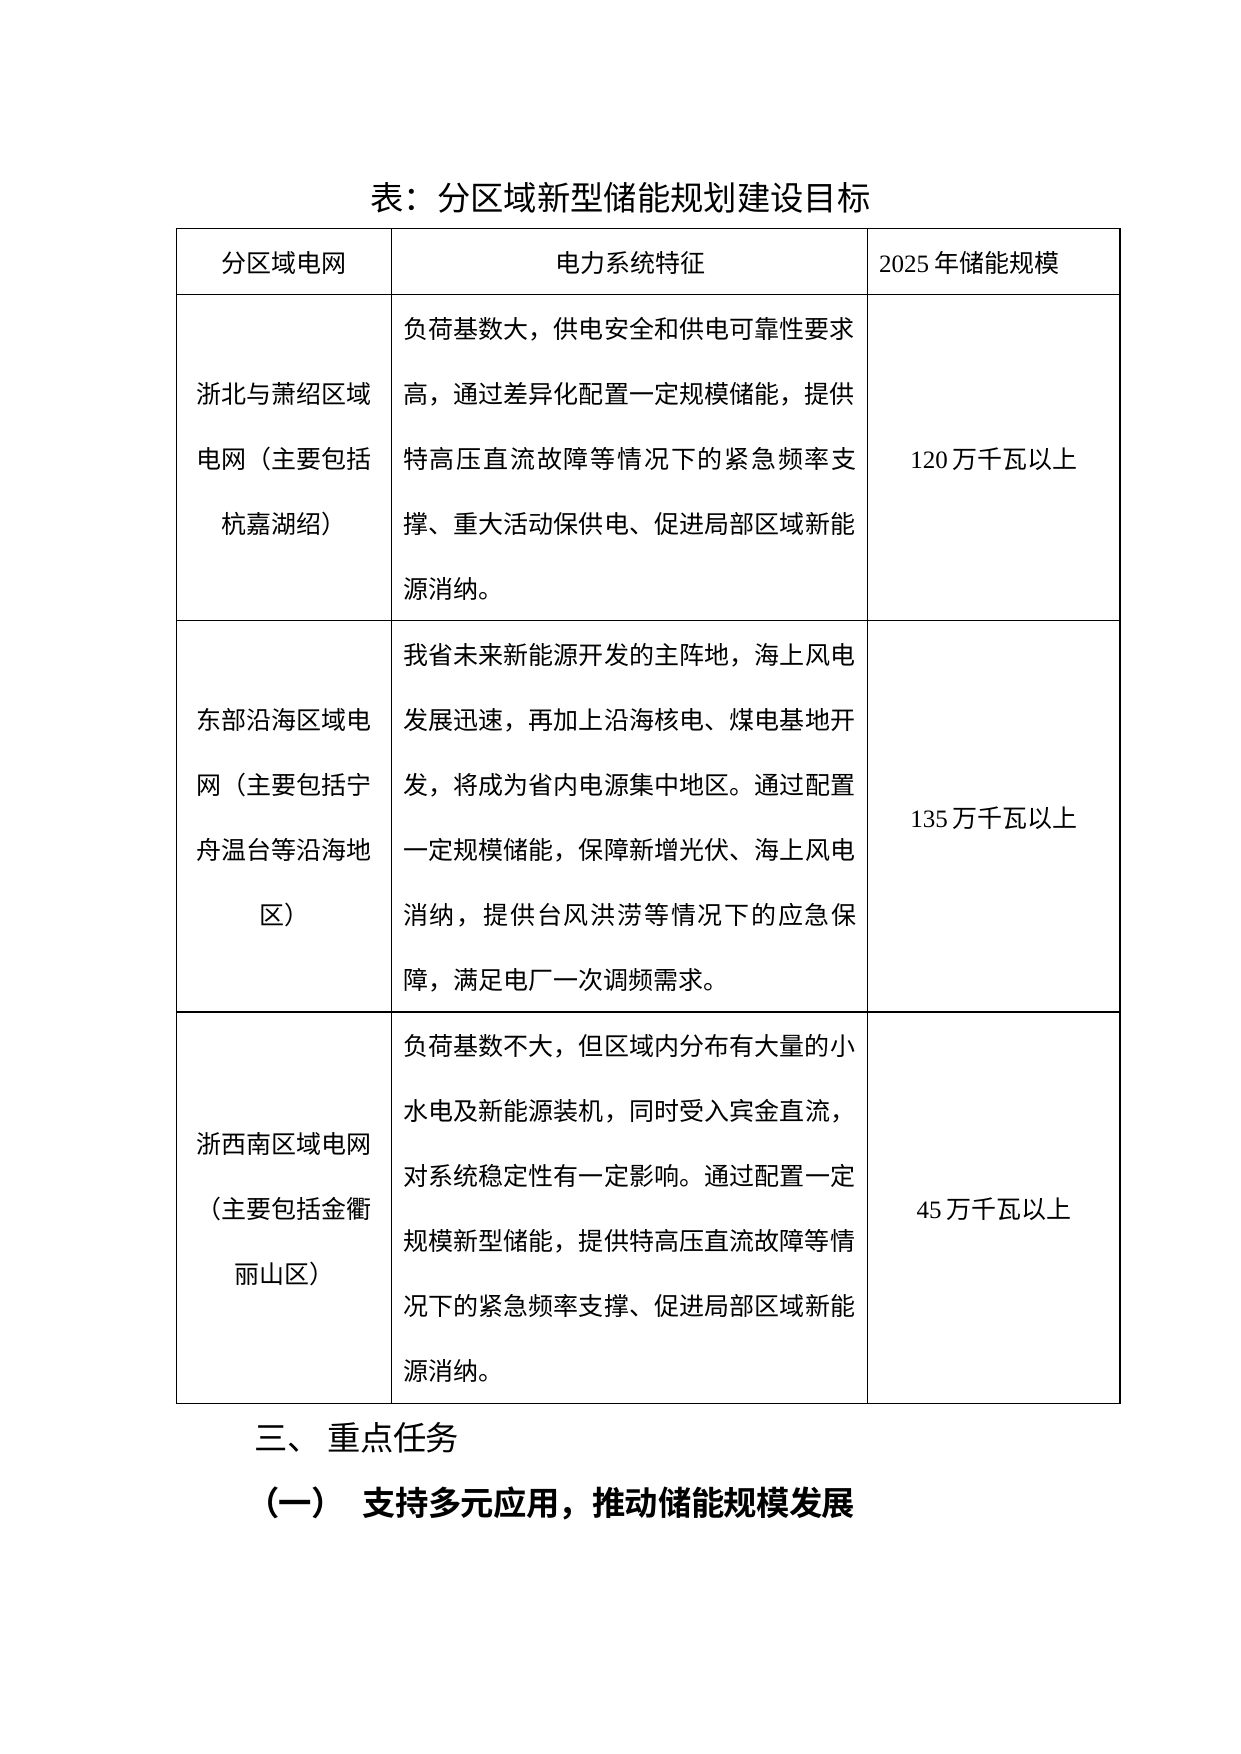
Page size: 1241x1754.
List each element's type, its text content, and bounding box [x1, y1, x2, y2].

table_cell 东部沿海区域电网（主要包括宁舟温台等沿海地区） [177, 621, 391, 1011]
table_cell 负荷基数大，供电安全和供电可靠性要求高，通过差异化配置一定规模储能，提供特高压直流故障等情况下的紧急频率支撑、重大活动保供电、促进局部区域新能源消纳。 [392, 295, 867, 620]
text 表：分区域新型储能规划建设目标 [187, 163, 1053, 228]
table_header 电力系统特征 [392, 229, 867, 294]
table_cell 120万千瓦以上 [868, 295, 1119, 620]
table_header 分区域电网 [177, 229, 391, 294]
table_cell 45万千瓦以上 [868, 1013, 1119, 1402]
table_cell 我省未来新能源开发的主阵地，海上风电发展迅速，再加上沿海核电、煤电基地开发，将成为省内电源集中地区。通过配置一定规模储能，保障新增光伏、海上风电消纳，提供台风洪涝等情况下的应急保障，满足电厂一次调频需求。 [392, 621, 867, 1011]
table_cell 135万千瓦以上 [868, 621, 1119, 1011]
text 重点任务 [187, 1404, 1053, 1468]
table_cell 负荷基数不大，但区域内分布有大量的小水电及新能源装机，同时受入宾金直流，对系统稳定性有一定影响。通过配置一定规模新型储能，提供特高压直流故障等情况下的紧急频率支撑、促进局部区域新能源消纳。 [392, 1013, 867, 1402]
table_cell 浙北与萧绍区域电网（主要包括杭嘉湖绍） [177, 295, 391, 620]
list 支持多元应用，推动储能规模发展 [246, 1468, 1053, 1533]
table_header 2025年储能规模 [868, 229, 1119, 294]
table_cell 浙西南区域电网（主要包括金衢丽山区） [177, 1013, 391, 1402]
